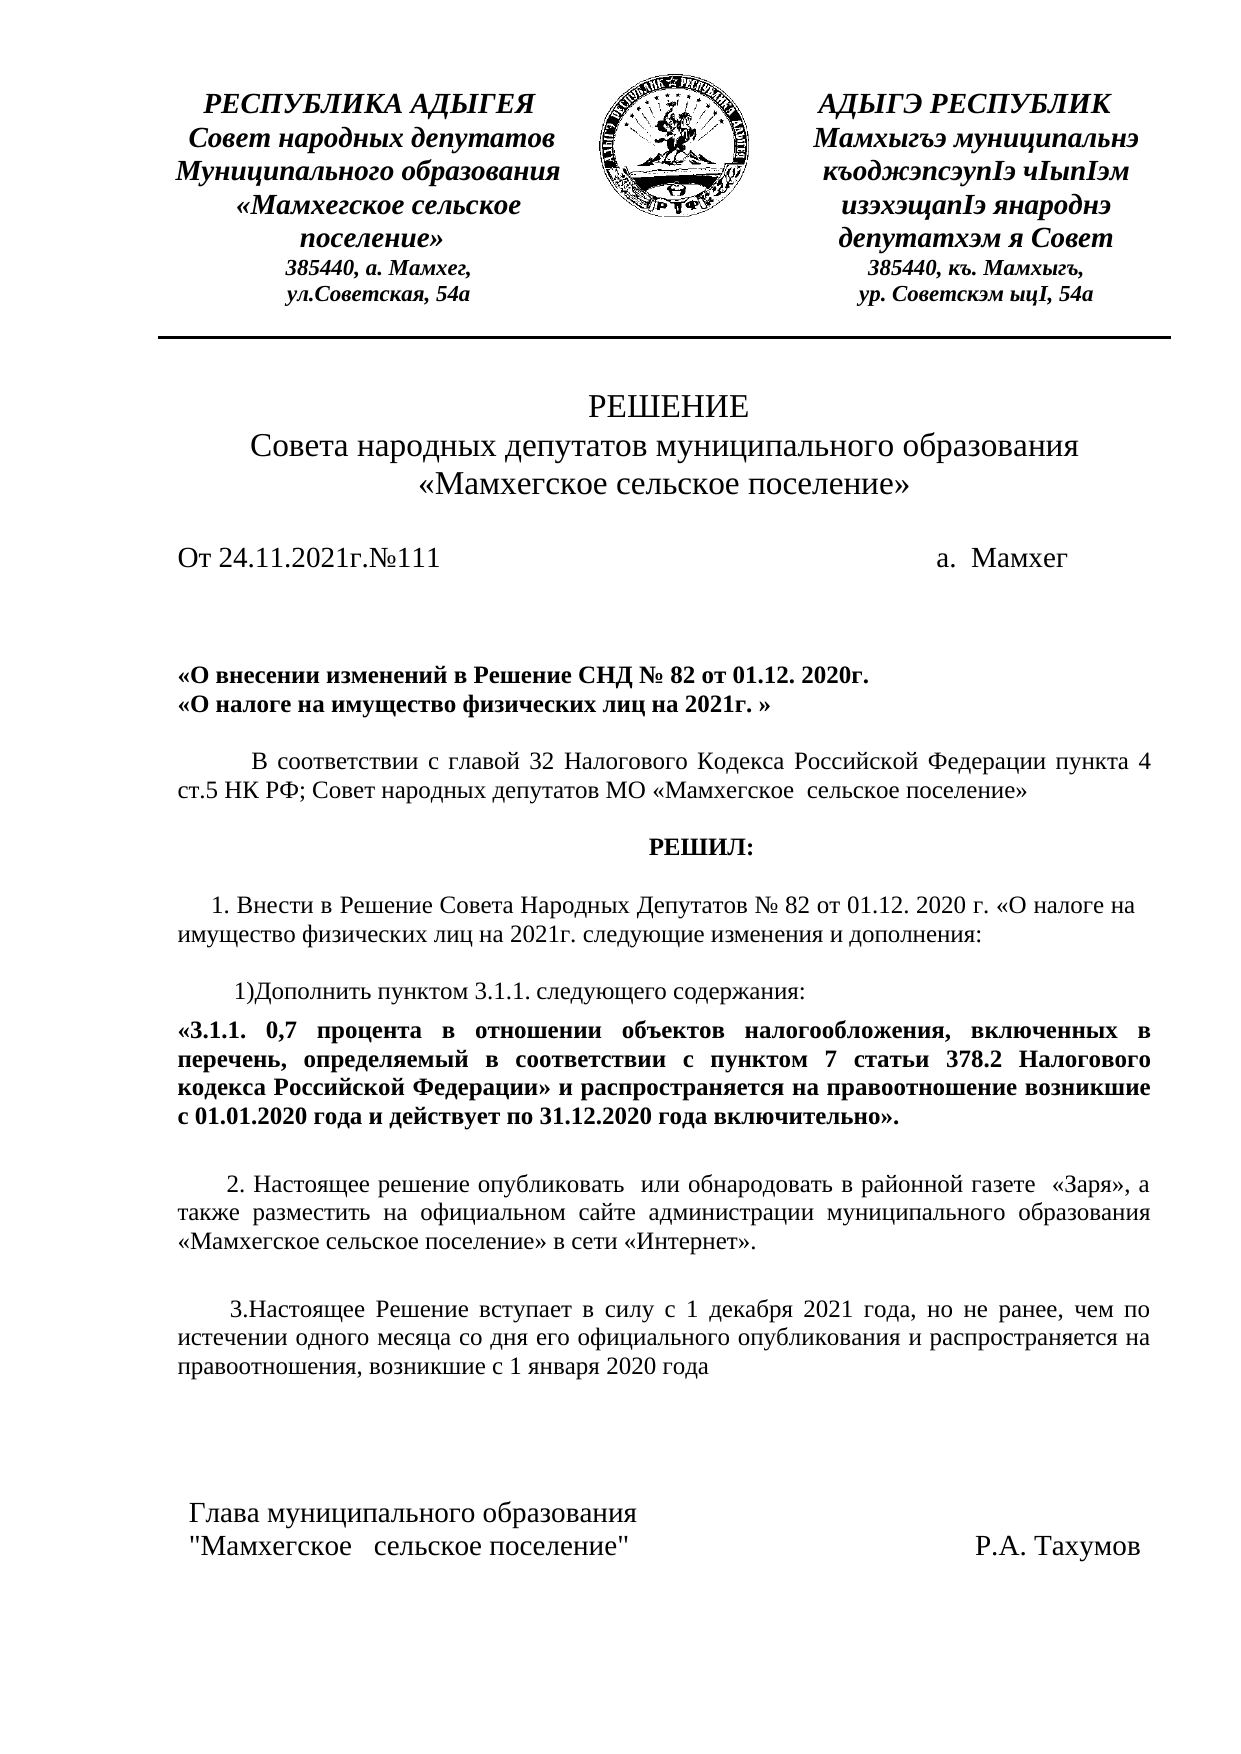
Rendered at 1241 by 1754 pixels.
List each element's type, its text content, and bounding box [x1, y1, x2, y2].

text В соответствии с главой 32 Налогового Кодекса Российской Федерации пункта 4 ст.5 НК РФ; Совет народных депутатов МО «Мамхегское сельское поселение» [177, 746, 1152, 804]
picture [598, 73, 751, 219]
text «О налоге на имущество физических лиц на 2021г. » [177, 689, 1152, 717]
text 3.Настоящее Решение вступает в силу с 1 декабря 2021 года, но не ранее, чем по истечении одного месяца со дня его официального опубликования и распространяется на правоотношения, возникшие с 1 января 2020 года [177, 1294, 1152, 1380]
text 2. Настоящее решение опубликовать или обнародовать в районной газете «Заря», а также разместить на официальном сайте администрации муниципального образования «Мамхегское сельское поселение» в сети «Интернет». [177, 1169, 1152, 1255]
text РЕШЕНИЕ [177, 387, 1152, 425]
table_header Р.А. Тахумов [827, 1495, 1152, 1562]
text 1. Внести в Решение Совета Народных Депутатов № 82 от 01.12. 2020 г. «О налоге на имущество физических лиц на 2021г. следующие изменения и дополнения: [177, 890, 1137, 947]
table_header [586, 74, 763, 336]
text «О внесении изменений в Решение СНД № 82 от 01.12. 2020г. [177, 660, 1152, 689]
text «Мамхегское сельское поселение» [177, 463, 1152, 502]
text Совета народных депутатов муниципального образования [177, 425, 1152, 463]
text От 24.11.2021г.№111 а. Мамхег [177, 540, 1152, 574]
text РЕШИЛ: [177, 832, 1152, 861]
table_header Глава муниципального образования "Мамхегское сельское поселение" [177, 1495, 827, 1562]
table_header РЕСПУБЛИКА АДЫГЕЯ Совет народных депутатов Муниципального образования «Мамхегское сельское поселение» 385440, а. Мамхег, ул.Советская, 54а [158, 74, 586, 336]
text «3.1.1. 0,7 процента в отношении объектов налогообложения, включенных в перечень, определяемый в соответствии с пунктом 7 статьи 378.2 Налогового кодекса Российской Федерации» и распространяется на правоотношение возникшие с 01.01.2020 года и действует по 31.12.2020 года включительно». [177, 1015, 1152, 1130]
table_header АДЫГЭ РЕСПУБЛИК Мамхыгъэ муниципальнэ къоджэпсэупIэ чIыпIэм изэхэщапIэ янароднэ депутатхэм я Совет 385440, къ. Мамхыгъ, ур. Советскэм ыцI, 54а [763, 74, 1171, 336]
text 1)Дополнить пунктом 3.1.1. следующего содержания: [177, 976, 1152, 1005]
